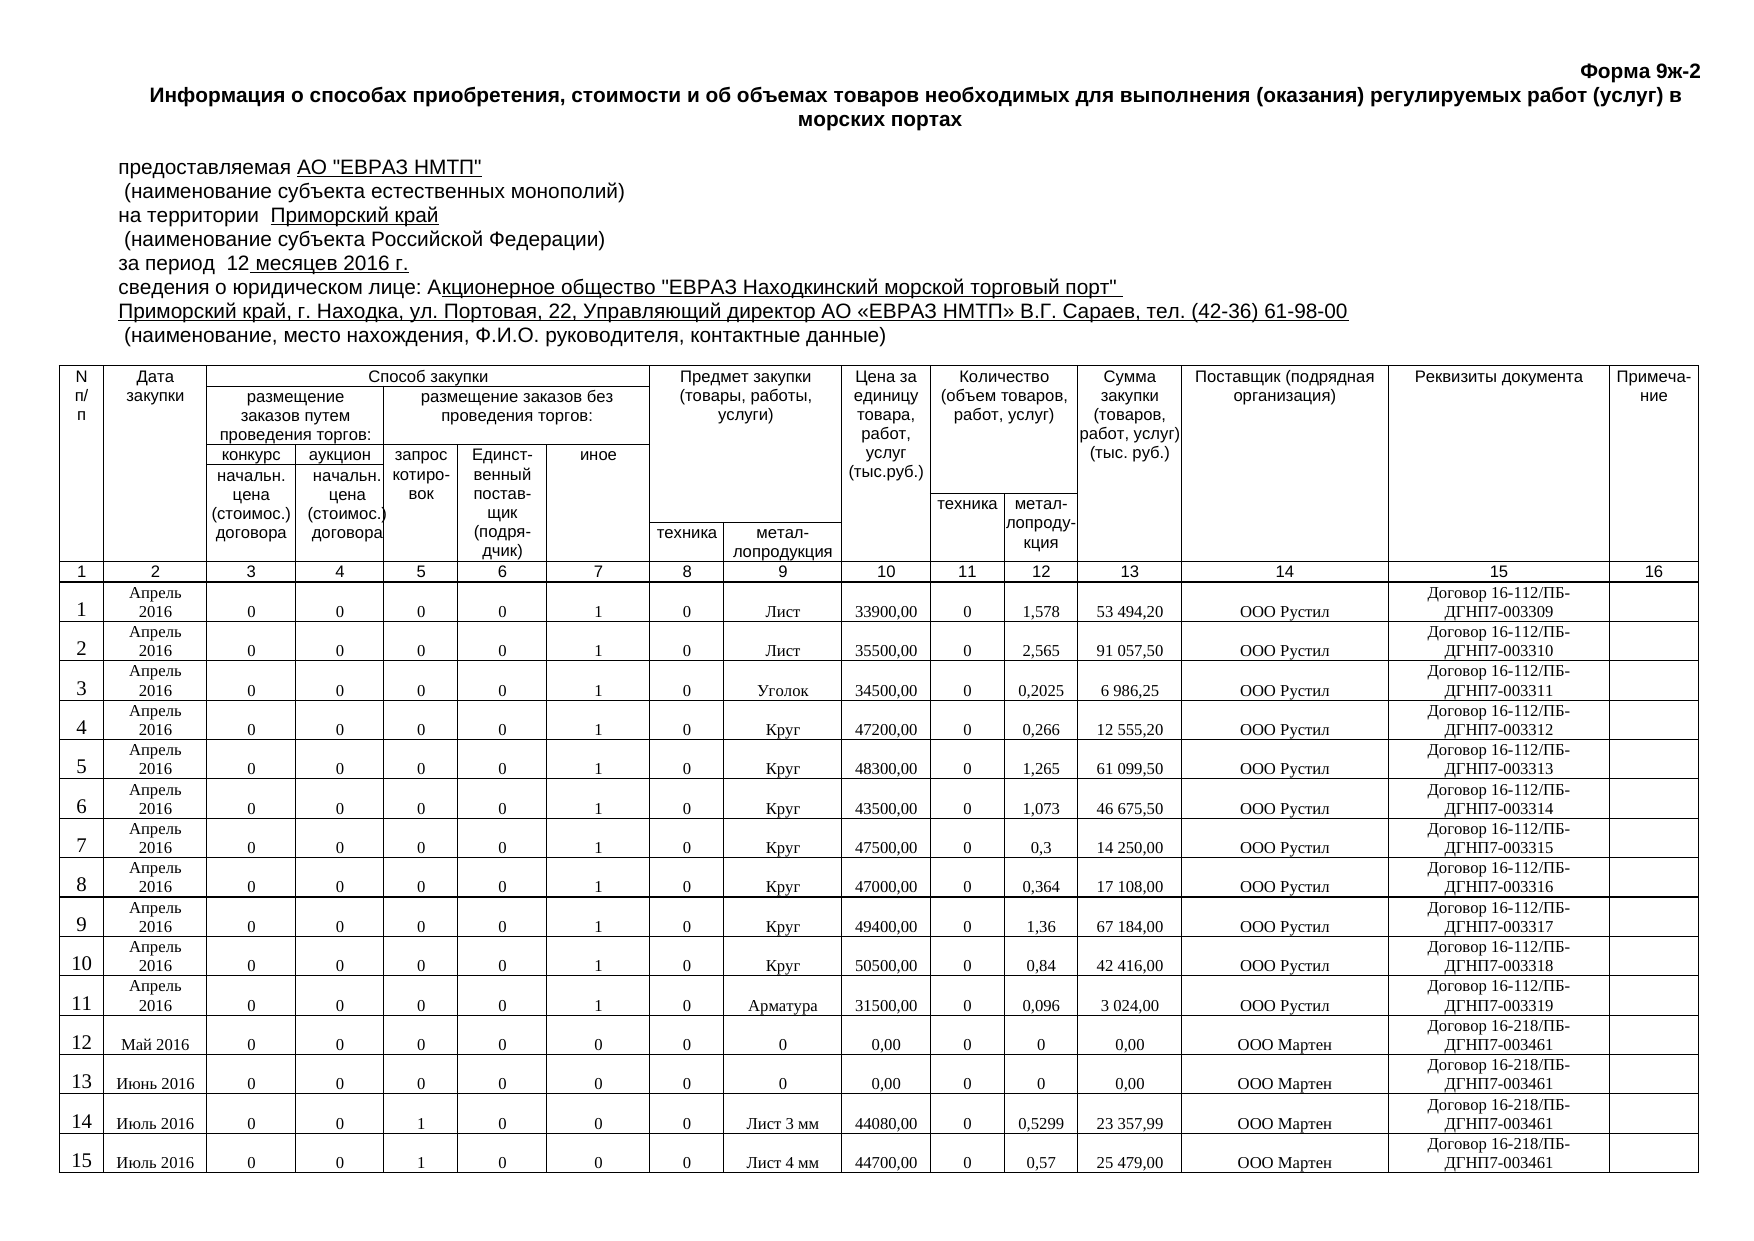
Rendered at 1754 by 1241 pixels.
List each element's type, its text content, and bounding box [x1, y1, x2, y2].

table_cell Лист 3 мм [724, 1094, 841, 1133]
table_cell Лист [724, 622, 841, 660]
table_cell 1 [547, 661, 649, 699]
table_cell 46 675,50 [1078, 779, 1181, 818]
table_cell 15 [60, 1134, 103, 1172]
table_cell [1610, 1016, 1698, 1054]
table_cell 0 [207, 937, 295, 975]
table_cell ООО Рустил [1182, 740, 1388, 778]
table_cell 0 [724, 1016, 841, 1054]
table_cell [1610, 1134, 1698, 1172]
table_cell 0 [650, 740, 723, 778]
table_cell размещение заказов путем проведения торгов: [207, 387, 383, 444]
table_cell запрос котиро-вок [384, 445, 457, 561]
table_cell 48300,00 [842, 740, 930, 778]
table_cell 14 [60, 1094, 103, 1133]
table_header Предмет закупки (товары, работы, услуги) [650, 366, 841, 522]
table_cell 0 [931, 583, 1004, 621]
table_cell 0,266 [1005, 701, 1077, 739]
table_cell Лист 4 мм [724, 1134, 841, 1172]
table_cell 0 [296, 622, 383, 660]
table_cell Уголок [724, 661, 841, 699]
table_cell 9 [724, 562, 841, 581]
table_cell 12 555,20 [1078, 701, 1181, 739]
table_cell [1610, 1094, 1698, 1133]
table_cell 0 [1005, 1055, 1077, 1093]
table_cell 0,00 [1078, 1016, 1181, 1054]
table_cell 0 [384, 701, 457, 739]
table_cell Июль 2016 [104, 1134, 206, 1172]
table_cell Апрель 2016 [104, 898, 206, 936]
table_cell 0 [296, 779, 383, 818]
table_cell ООО Мартен [1182, 1134, 1388, 1172]
table_header Цена за единицу товара, работ, услуг (тыс.руб.) [842, 366, 930, 561]
table_cell 5 [384, 562, 457, 581]
table_cell [1610, 622, 1698, 660]
table_cell 1 [547, 898, 649, 936]
table_cell Договор 16-112/ПБ-ДГНП7-003313 [1389, 740, 1609, 778]
table_cell 0 [296, 583, 383, 621]
table_cell 0 [296, 976, 383, 1014]
table_cell Июнь 2016 [104, 1055, 206, 1093]
text (наименование, место нахождения, Ф.И.О. руководителя, контактные данные) [118, 323, 1754, 347]
table_cell ООО Мартен [1182, 1016, 1388, 1054]
table_cell 0 [650, 1094, 723, 1133]
table_cell 0 [650, 622, 723, 660]
table_cell 0,00 [1078, 1055, 1181, 1093]
table_cell 13 [60, 1055, 103, 1093]
table_cell 34500,00 [842, 661, 930, 699]
table_cell 0 [547, 1094, 649, 1133]
table_cell 0 [458, 583, 546, 621]
table_cell 0 [384, 858, 457, 896]
table_cell техника [650, 523, 723, 561]
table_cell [1389, 1134, 1609, 1172]
table_cell Договор 16-112/ПБ-ДГНП7-003316 [1389, 858, 1609, 896]
table_cell 4 [296, 562, 383, 581]
table_cell ООО Рустил [1182, 661, 1388, 699]
table_cell 67 184,00 [1078, 898, 1181, 936]
table_header N п/п [60, 366, 103, 561]
table_cell Апрель 2016 [104, 937, 206, 975]
table_cell Апрель 2016 [104, 740, 206, 778]
table_cell 0 [458, 1134, 546, 1172]
table_cell 0 [384, 740, 457, 778]
table_cell 0 [458, 858, 546, 896]
table_cell 17 108,00 [1078, 858, 1181, 896]
table_cell 0 [458, 937, 546, 975]
table_cell 16 [1610, 562, 1698, 581]
table_cell 0 [207, 1016, 295, 1054]
table_cell ООО Рустил [1182, 622, 1388, 660]
table_cell 0 [650, 976, 723, 1014]
table_cell 0 [458, 779, 546, 818]
table_cell 6 [60, 779, 103, 818]
table_cell Договор 16-218/ПБ-ДГНП7-003461 [1389, 1055, 1609, 1093]
table_cell 0,00 [842, 1055, 930, 1093]
table_cell Май 2016 [104, 1016, 206, 1054]
table_cell 0 [296, 937, 383, 975]
table_cell [1610, 898, 1698, 936]
table_cell 12 [60, 1016, 103, 1054]
table_cell 1 [547, 779, 649, 818]
table_cell 0 [458, 819, 546, 857]
table_cell 0 [931, 898, 1004, 936]
table_cell 0 [384, 819, 457, 857]
table_header Способ закупки [207, 366, 649, 386]
table_cell 2 [60, 622, 103, 660]
table_cell 0 [207, 976, 295, 1014]
table_cell 3 [207, 562, 295, 581]
table_cell 0 [207, 661, 295, 699]
table_cell ООО Рустил [1182, 976, 1388, 1014]
table_cell ООО Мартен [1182, 1094, 1388, 1133]
text (наименование субъекта естественных монополий) [118, 179, 1701, 203]
table_cell 7 [547, 562, 649, 581]
text на территории Приморский край [118, 203, 833, 227]
table_cell 0 [931, 740, 1004, 778]
table_cell метал-лопроду-кция [1005, 494, 1077, 561]
table_cell Круг [724, 779, 841, 818]
table_cell Круг [724, 701, 841, 739]
table_cell 0 [650, 1134, 723, 1172]
table_cell [1610, 779, 1698, 818]
table_cell 0 [384, 937, 457, 975]
table_cell [1610, 1055, 1698, 1093]
table_cell 50500,00 [842, 937, 930, 975]
table_cell [1610, 858, 1698, 896]
table_cell 0,84 [1005, 937, 1077, 975]
table_cell 0 [384, 661, 457, 699]
table_cell Апрель 2016 [104, 976, 206, 1014]
table_cell 0 [458, 1094, 546, 1133]
table_cell метал-лопродукция [724, 523, 841, 561]
table_cell Договор 16-112/ПБ-ДГНП7-003314 [1389, 779, 1609, 818]
table_cell 0,3 [1005, 819, 1077, 857]
table_cell 44700,00 [842, 1134, 930, 1172]
table_cell размещение заказов без проведения торгов: [384, 387, 649, 444]
table_header Сумма закупки (товаров, работ, услуг) (тыс. руб.) [1078, 366, 1181, 561]
table_cell 1 [60, 583, 103, 621]
table_cell 0 [296, 819, 383, 857]
table_cell 0 [931, 1094, 1004, 1133]
table_cell 0 [384, 583, 457, 621]
table_cell 0 [650, 819, 723, 857]
table_cell ООО Рустил [1182, 937, 1388, 975]
table_cell 0 [207, 1055, 295, 1093]
table_cell 0 [458, 661, 546, 699]
table_cell 0 [458, 898, 546, 936]
table_cell 1,073 [1005, 779, 1077, 818]
table_cell Круг [724, 858, 841, 896]
table_cell 0 [296, 701, 383, 739]
text Форма 9ж-2 [59, 59, 1701, 83]
table_cell 0 [931, 819, 1004, 857]
text сведения о юридическом лице: Акционерное общество "ЕВРАЗ Находкинский морской торговый порт" [118, 275, 1754, 299]
table_cell 0 [931, 1016, 1004, 1054]
table_cell Апрель 2016 [104, 779, 206, 818]
table_cell [1610, 583, 1698, 621]
table_cell 1 [384, 1094, 457, 1133]
text (наименование субъекта Российской Федерации) [118, 227, 1701, 251]
table_cell Договор 16-112/ПБ-ДГНП7-003319 [1389, 976, 1609, 1014]
table_cell 0 [458, 1016, 546, 1054]
table_cell 0 [384, 1016, 457, 1054]
table_cell [1610, 937, 1698, 975]
table_cell 3 [60, 661, 103, 699]
table_cell 0 [207, 622, 295, 660]
table_cell ООО Рустил [1182, 583, 1388, 621]
table_cell 0,57 [1005, 1134, 1077, 1172]
table_cell 2 [104, 562, 206, 581]
text Информация о способах приобретения, стоимости и об объемах товаров необходимых для выполнения (оказания) регулируемых работ (услуг) в морских портах [59, 83, 1701, 131]
table_cell 9 [60, 898, 103, 936]
table_cell 0 [724, 1055, 841, 1093]
table_cell Круг [724, 740, 841, 778]
table_cell 1,265 [1005, 740, 1077, 778]
table_cell 0 [207, 779, 295, 818]
table_cell 0,096 [1005, 976, 1077, 1014]
table_cell 91 057,50 [1078, 622, 1181, 660]
table_cell Круг [724, 898, 841, 936]
table_cell 0 [296, 661, 383, 699]
table_cell 1 [60, 562, 103, 581]
table_cell 11 [931, 562, 1004, 581]
table_cell 1 [547, 583, 649, 621]
table_cell 11 [60, 976, 103, 1014]
table_header Реквизиты документа [1389, 366, 1609, 561]
table_cell Апрель 2016 [104, 622, 206, 660]
table_cell 0 [931, 1055, 1004, 1093]
table_cell 47500,00 [842, 819, 930, 857]
table_cell 25 479,00 [1078, 1134, 1181, 1172]
table_cell 31500,00 [842, 976, 930, 1014]
table_cell 4 [60, 701, 103, 739]
table_cell 0 [296, 898, 383, 936]
table_cell 0,00 [842, 1016, 930, 1054]
table_cell 0,5299 [1005, 1094, 1077, 1133]
table_cell 0 [458, 622, 546, 660]
table_cell 12 [1005, 562, 1077, 581]
table_header Поставщик (подрядная организация) [1182, 366, 1388, 561]
table_cell 0 [547, 1055, 649, 1093]
table_cell Круг [724, 937, 841, 975]
table_cell 5 [60, 740, 103, 778]
table_cell 0 [650, 898, 723, 936]
table_cell 0 [207, 583, 295, 621]
table_cell 0 [207, 701, 295, 739]
table_cell 6 986,25 [1078, 661, 1181, 699]
table_cell 0 [931, 779, 1004, 818]
table_cell 14 250,00 [1078, 819, 1181, 857]
table_header Примеча- ние [1610, 366, 1698, 561]
table_cell 1 [547, 937, 649, 975]
table_cell 3 024,00 [1078, 976, 1181, 1014]
table_cell ООО Рустил [1182, 858, 1388, 896]
table_cell 1 [547, 858, 649, 896]
table_cell 0 [207, 1094, 295, 1133]
table_cell 14 [1182, 562, 1388, 581]
table_cell [1610, 701, 1698, 739]
table_cell 1 [547, 819, 649, 857]
table_cell 0 [547, 1016, 649, 1054]
table_cell 0 [207, 740, 295, 778]
table_cell 1 [384, 1134, 457, 1172]
table_cell 61 099,50 [1078, 740, 1181, 778]
table_cell ООО Рустил [1182, 779, 1388, 818]
table_cell 0 [931, 1134, 1004, 1172]
table_cell 0 [1005, 1016, 1077, 1054]
table_cell начальн. цена (стоимос.) договора [296, 465, 383, 561]
text Приморский край, г. Находка, ул. Портовая, 22, Управляющий директор АО «ЕВРАЗ НМТП» В.Г. Сараев, тел. (42-36) 61-98-00 [118, 299, 1754, 323]
table_cell 1 [547, 701, 649, 739]
table_cell Круг [724, 819, 841, 857]
table_cell 0 [296, 858, 383, 896]
table_cell 0 [384, 1055, 457, 1093]
table_cell 23 357,99 [1078, 1094, 1181, 1133]
table_cell 0 [650, 583, 723, 621]
table_cell 1,578 [1005, 583, 1077, 621]
table_cell 0,2025 [1005, 661, 1077, 699]
table_cell Апрель 2016 [104, 661, 206, 699]
table_cell Договор 16-112/ПБ-ДГНП7-003311 [1389, 661, 1609, 699]
table_cell [1610, 819, 1698, 857]
table_cell 0 [931, 858, 1004, 896]
table_cell Лист [724, 583, 841, 621]
table_cell 8 [60, 858, 103, 896]
table_cell 0 [296, 1134, 383, 1172]
text предоставляемая АО "ЕВРАЗ НМТП" [118, 155, 833, 179]
table_cell 0 [547, 1134, 649, 1172]
table_cell иное [547, 445, 649, 561]
table_header Количество (объем товаров, работ, услуг) [931, 366, 1077, 493]
table_cell 0 [931, 661, 1004, 699]
table_cell 15 [1389, 562, 1609, 581]
table_cell аукцион [296, 445, 383, 464]
table_cell 42 416,00 [1078, 937, 1181, 975]
table_cell Договор 16-112/ПБ-ДГНП7-003317 [1389, 898, 1609, 936]
table_cell 6 [458, 562, 546, 581]
table_cell 0 [207, 1134, 295, 1172]
table_cell 0 [931, 701, 1004, 739]
table_cell 33900,00 [842, 583, 930, 621]
table_cell Июль 2016 [104, 1094, 206, 1133]
table_cell Арматура [724, 976, 841, 1014]
table_cell 0 [296, 740, 383, 778]
table_cell ООО Рустил [1182, 819, 1388, 857]
table_cell Договор 16-112/ПБ-ДГНП7-003310 [1389, 622, 1609, 660]
table_cell 2,565 [1005, 622, 1077, 660]
table_cell 0 [650, 701, 723, 739]
table_cell 0 [384, 898, 457, 936]
table_cell 0,364 [1005, 858, 1077, 896]
table_cell 0 [650, 661, 723, 699]
table_cell 53 494,20 [1078, 583, 1181, 621]
table_cell ООО Рустил [1182, 701, 1388, 739]
table_cell 43500,00 [842, 779, 930, 818]
table_cell 0 [650, 858, 723, 896]
table_cell 0 [650, 779, 723, 818]
table_header Дата закупки [104, 366, 206, 561]
table_cell 8 [650, 562, 723, 581]
table_cell 1 [547, 976, 649, 1014]
table_cell 1 [547, 622, 649, 660]
table_cell 0 [207, 898, 295, 936]
table_cell Апрель 2016 [104, 858, 206, 896]
table_cell 0 [650, 937, 723, 975]
table_cell 47200,00 [842, 701, 930, 739]
table_cell 0 [296, 1094, 383, 1133]
table_cell Договор 16-218/ПБ-ДГНП7-003461 [1389, 1016, 1609, 1054]
table_cell Договор 16-112/ПБ-ДГНП7-003318 [1389, 937, 1609, 975]
table_cell 10 [842, 562, 930, 581]
table_cell 0 [384, 622, 457, 660]
table_cell Единст-венный постав-щик (подря-дчик) [458, 445, 546, 561]
table_cell ООО Мартен [1182, 1055, 1388, 1093]
table_cell ООО Рустил [1182, 898, 1388, 936]
table_cell 49400,00 [842, 898, 930, 936]
table_cell [1610, 661, 1698, 699]
table_cell 13 [1078, 562, 1181, 581]
table_cell 0 [384, 779, 457, 818]
table_cell Договор 16-112/ПБ-ДГНП7-003312 [1389, 701, 1609, 739]
text за период 12 месяцев 2016 г. [118, 251, 833, 275]
table_cell 0 [384, 976, 457, 1014]
table_cell Апрель 2016 [104, 583, 206, 621]
table_cell 1 [547, 740, 649, 778]
table_cell 0 [931, 937, 1004, 975]
table_cell 0 [207, 819, 295, 857]
table_cell 0 [931, 622, 1004, 660]
table_cell 7 [60, 819, 103, 857]
table_cell Договор 16-112/ПБ-ДГНП7-003315 [1389, 819, 1609, 857]
table_cell начальн. цена (стоимос.) договора [207, 465, 295, 561]
table_cell Апрель 2016 [104, 701, 206, 739]
table_cell 1,36 [1005, 898, 1077, 936]
table_cell 0 [296, 1055, 383, 1093]
table_cell 0 [458, 1055, 546, 1093]
table_cell 0 [296, 1016, 383, 1054]
table_cell Договор 16-112/ПБ-ДГНП7-003309 [1389, 583, 1609, 621]
table_cell Договор 16-218/ПБ-ДГНП7-003461 [1389, 1094, 1609, 1133]
table_cell 44080,00 [842, 1094, 930, 1133]
table_cell 35500,00 [842, 622, 930, 660]
table_cell 0 [931, 976, 1004, 1014]
table_cell [1610, 740, 1698, 778]
table_cell Апрель 2016 [104, 819, 206, 857]
table_cell техника [931, 494, 1004, 561]
table_cell 47000,00 [842, 858, 930, 896]
table_cell 0 [458, 701, 546, 739]
table_cell 0 [458, 976, 546, 1014]
table_cell 0 [650, 1055, 723, 1093]
table_cell 0 [207, 858, 295, 896]
table_cell 0 [458, 740, 546, 778]
table_cell 10 [60, 937, 103, 975]
table_cell конкурс [207, 445, 295, 464]
table_cell 0 [650, 1016, 723, 1054]
table_cell [1610, 976, 1698, 1014]
